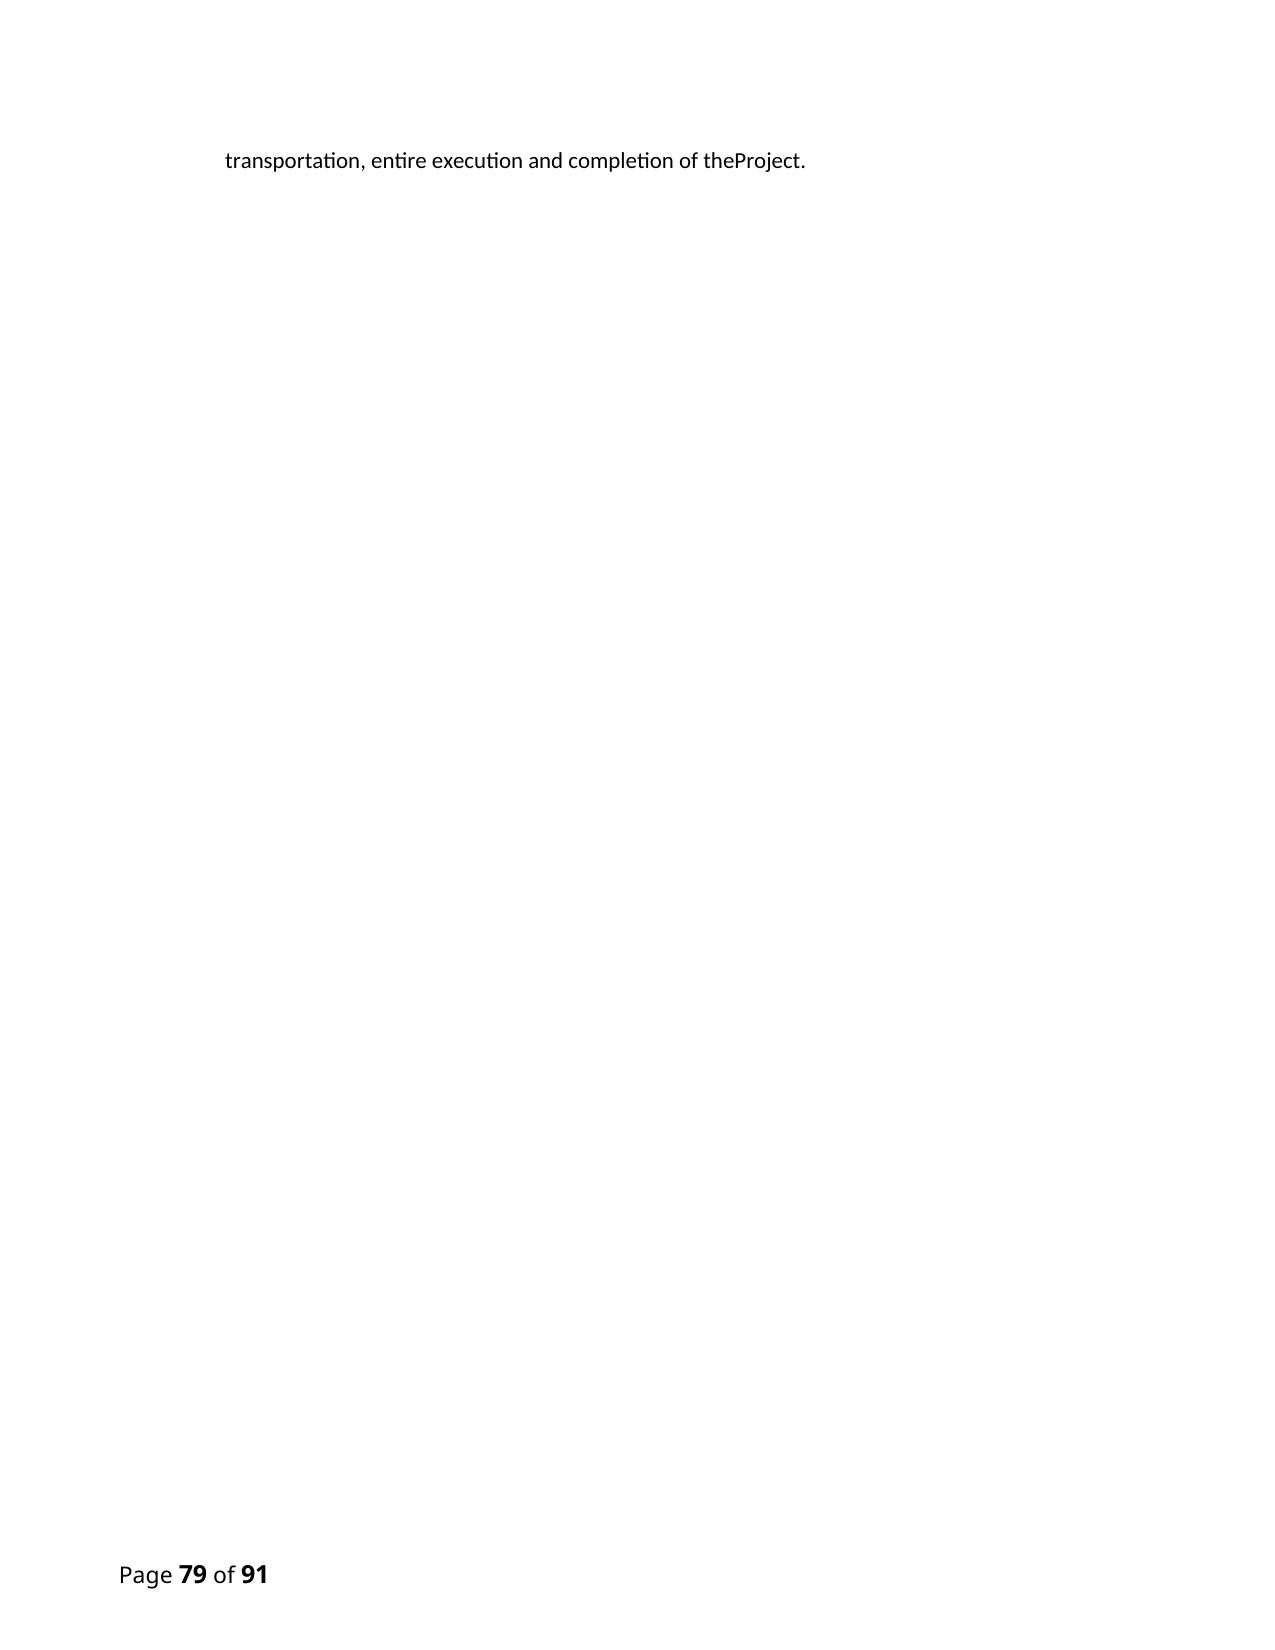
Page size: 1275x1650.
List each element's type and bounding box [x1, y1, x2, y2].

list [187, 146, 1126, 174]
